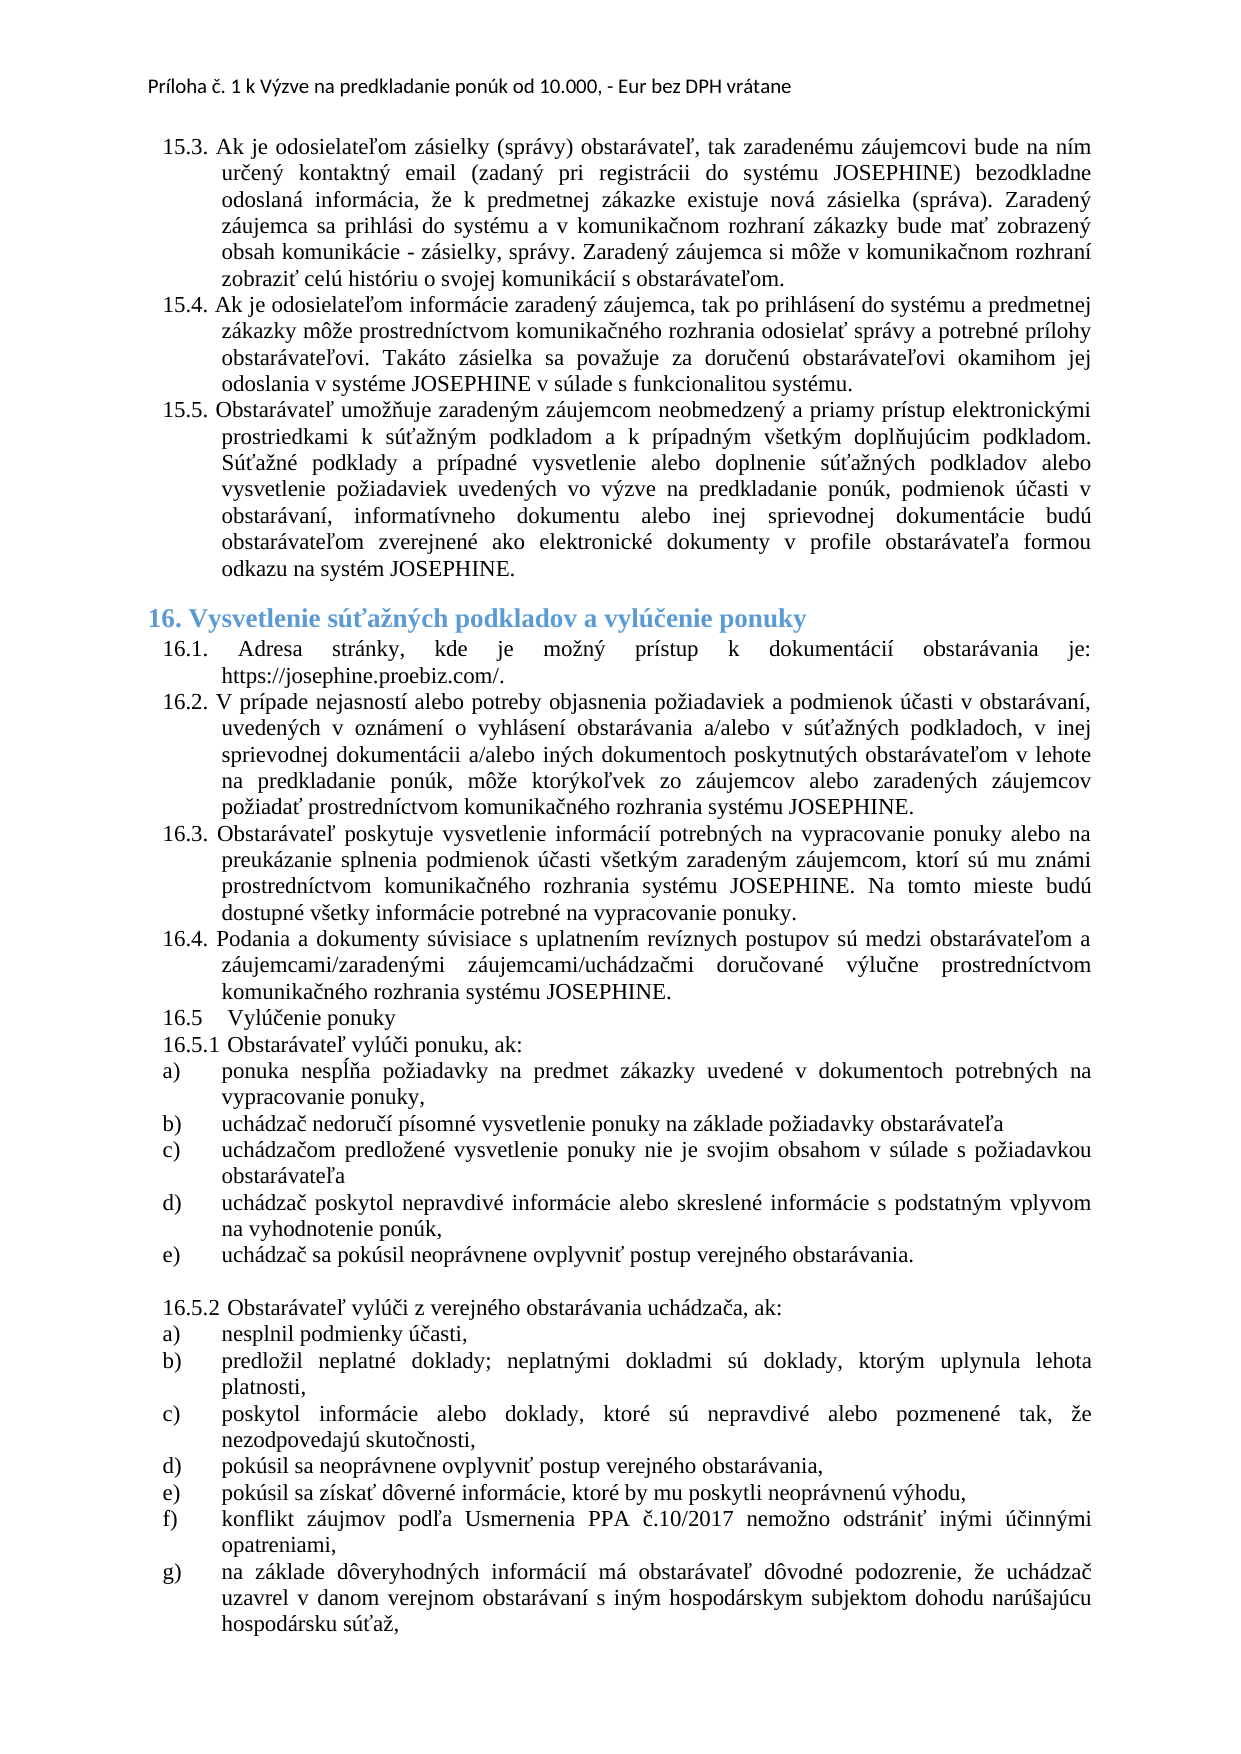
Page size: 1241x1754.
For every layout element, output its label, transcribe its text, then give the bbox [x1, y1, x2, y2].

text c) poskytol informácie alebo doklady, ktoré sú nepravdivé alebo pozmenené tak, že nezodpovedajú skutočnosti, [162, 1399, 1093, 1452]
text d) uchádzač poskytol nepravdivé informácie alebo skreslené informácie s podstatným vplyvom na vyhodnotenie ponúk, [162, 1189, 1093, 1241]
text b) predložil neplatné doklady; neplatnými dokladmi sú doklady, ktorým uplynula lehota platnosti, [162, 1347, 1093, 1399]
text g) na základe dôveryhodných informácií má obstarávateľ dôvodné podozrenie, že uchádzač uzavrel v danom verejnom obstarávaní s iným hospodárskym subjektom dohodu narúšajúcu hospodársku súťaž, [162, 1558, 1093, 1637]
text e) pokúsil sa získať dôverné informácie, ktoré by mu poskytli neoprávnenú výhodu, [162, 1479, 1093, 1505]
text d) pokúsil sa neoprávnene ovplyvniť postup verejného obstarávania, [162, 1452, 1093, 1479]
text 16.1. Adresa stránky, kde je možný prístup k dokumentácií obstarávania je: https://josephine.proebiz.com/. [162, 635, 1093, 688]
text 16.5.1 Obstarávateľ vylúči ponuku, ak: [162, 1031, 1093, 1057]
text 16.5.2 Obstarávateľ vylúči z verejného obstarávania uchádzača, ak: [148, 1294, 1093, 1321]
text a) ponuka nespĺňa požiadavky na predmet zákazky uvedené v dokumentoch potrebných na vypracovanie ponuky, [162, 1057, 1093, 1110]
text e) uchádzač sa pokúsil neoprávnene ovplyvniť postup verejného obstarávania. [162, 1241, 1093, 1268]
text 16.2. V prípade nejasností alebo potreby objasnenia požiadaviek a podmienok účasti v obstarávaní, uvedených v oznámení o vyhlásení obstarávania a/alebo v súťažných podkladoch, v inej sprievodnej dokumentácii a/alebo iných dokumentoch poskytnutých obstarávateľom v lehote na predkladanie ponúk, môže ktorýkoľvek zo záujemcov alebo zaradených záujemcov požiadať prostredníctvom komunikačného rozhrania systému JOSEPHINE. [162, 688, 1093, 820]
text 15.3. Ak je odosielateľom zásielky (správy) obstarávateľ, tak zaradenému záujemcovi bude na ním určený kontaktný email (zadaný pri registrácii do systému JOSEPHINE) bezodkladne odoslaná informácia, že k predmetnej zákazke existuje nová zásielka (správa). Zaradený záujemca sa prihlási do systému a v komunikačnom rozhraní zákazky bude mať zobrazený obsah komunikácie - zásielky, správy. Zaradený záujemca si môže v komunikačnom rozhraní zobraziť celú históriu o svojej komunikácií s obstarávateľom. [162, 133, 1093, 291]
text b) uchádzač nedoručí písomné vysvetlenie ponuky na základe požiadavky obstarávateľa [162, 1110, 1093, 1136]
text f) konflikt záujmov podľa Usmernenia PPA č.10/2017 nemožno odstrániť inými účinnými opatreniami, [162, 1505, 1093, 1558]
text 16.5 Vylúčenie ponuky [162, 1004, 1093, 1031]
text 16.4. Podania a dokumenty súvisiace s uplatnením revíznych postupov sú medzi obstarávateľom a záujemcami/zaradenými záujemcami/uchádzačmi doručované výlučne prostredníctvom komunikačného rozhrania systému JOSEPHINE. [162, 925, 1093, 1004]
text 15.4. Ak je odosielateľom informácie zaradený záujemca, tak po prihlásení do systému a predmetnej zákazky môže prostredníctvom komunikačného rozhrania odosielať správy a potrebné prílohy obstarávateľovi. Takáto zásielka sa považuje za doručenú obstarávateľovi okamihom jej odoslania v systéme JOSEPHINE v súlade s funkcionalitou systému. [162, 291, 1093, 396]
text a) nesplnil podmienky účasti, [162, 1321, 1093, 1347]
text 15.5. Obstarávateľ umožňuje zaradeným záujemcom neobmedzený a priamy prístup elektronickými prostriedkami k súťažným podkladom a k prípadným všetkým doplňujúcim podkladom. Súťažné podklady a prípadné vysvetlenie alebo doplnenie súťažných podkladov alebo vysvetlenie požiadaviek uvedených vo výzve na predkladanie ponúk, podmienok účasti v obstarávaní, informatívneho dokumentu alebo inej sprievodnej dokumentácie budú obstarávateľom zverejnené ako elektronické dokumenty v profile obstarávateľa formou odkazu na systém JOSEPHINE. [162, 396, 1093, 581]
text 16.3. Obstarávateľ poskytuje vysvetlenie informácií potrebných na vypracovanie ponuky alebo na preukázanie splnenia podmienok účasti všetkým zaradeným záujemcom, ktorí sú mu známi prostredníctvom komunikačného rozhrania systému JOSEPHINE. Na tomto mieste budú dostupné všetky informácie potrebné na vypracovanie ponuky. [162, 820, 1093, 925]
subtitle 16. Vysvetlenie súťažných podkladov a vylúčenie ponuky [148, 602, 1093, 633]
text c) uchádzačom predložené vysvetlenie ponuky nie je svojim obsahom v súlade s požiadavkou obstarávateľa [162, 1136, 1093, 1189]
